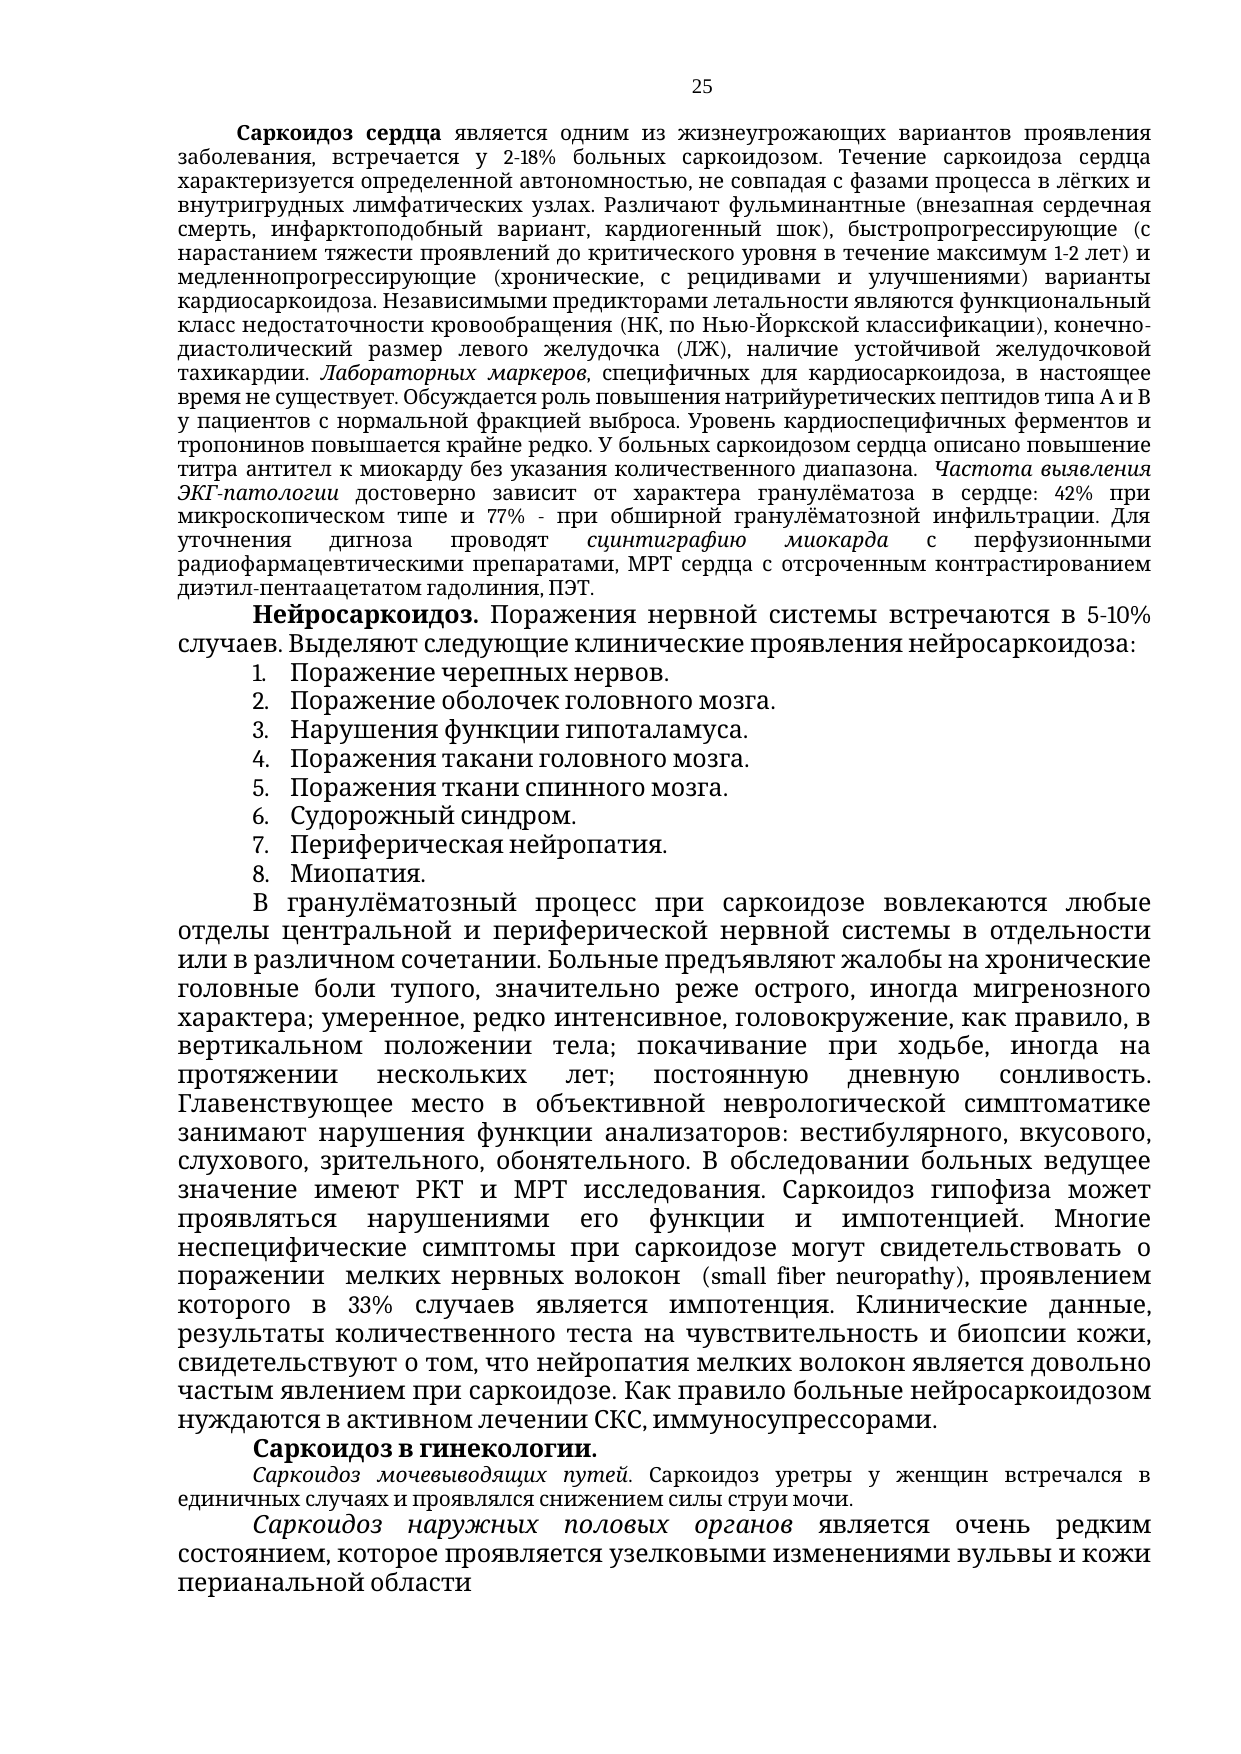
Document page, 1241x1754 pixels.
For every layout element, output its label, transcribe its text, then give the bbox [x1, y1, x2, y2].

list Поражение оболочек головного мозга. [252, 687, 1152, 716]
list Миопатия. [252, 860, 1152, 888]
text Саркоидоз в гинекологии. [177, 1435, 1152, 1463]
list Судорожный синдром. [252, 802, 1152, 831]
list Нарушения функции гипоталамуса. [252, 716, 1152, 745]
list Поражение черепных нервов. [252, 658, 1152, 687]
list Поражения ткани спинного мозга. [252, 773, 1152, 802]
text Саркоидоз наружных половых органов является очень редким состоянием, которое проявляется узелковыми изменениями вульвы и кожи перианальной области [177, 1511, 1152, 1598]
text Нейросаркоидоз. Поражения нервной системы встречаются в 5-10% случаев. Выделяют следующие клинические проявления нейросаркоидоза: [177, 601, 1152, 658]
list Поражения такани головного мозга. [252, 745, 1152, 773]
list Периферическая нейропатия. [252, 831, 1152, 860]
subtitle Саркоидоз мочевыводящих путей. Саркоидоз уретры у женщин встречался в единичных случаях и проявлялся снижением силы струи мочи. [177, 1463, 1152, 1511]
text Саркоидоз сердца является одним из жизнеугрожающих вариантов проявления заболевания, встречается у 2-18% больных саркоидозом. Течение саркоидоза сердца характеризуется определенной автономностью, не совпадая с фазами процесса в лёгких и внутригрудных лимфатических узлах. Различают фульминантные (внезапная сердечная смерть, инфарктоподобный вариант, кардиогенный шок), быстропрогрессирующие (с нарастанием тяжести проявлений до критического уровня в течение максимум 1-2 лет) и медленнопрогрессирующие (хронические, с рецидивами и улучшениями) варианты кардиосаркоидоза. Независимыми предикторами летальности являются функциональный класс недостаточности кровообращения (НК, по Нью-Йоркской классификации), конечно-диастолический размер левого желудочка (ЛЖ), наличие устойчивой желудочковой тахикардии. Лабораторных маркеров, специфичных для кардиосаркоидоза, в настоящее время не существует. Обсуждается роль повышения натрийуретических пептидов типа А и В у пациентов с нормальной фракцией выброса. Уровень кардиоспецифичных ферментов и тропонинов повышается крайне редко. У больных саркоидозом сердца описано повышение титра антител к миокарду без указания количественного диапазона. Частота выявления ЭКГ-патологии достоверно зависит от характера гранулёматоза в сердце: 42% при микроскопическом типе и 77% - при обширной гранулёматозной инфильтрации. Для уточнения дигноза проводят сцинтиграфию миокарда с перфузионными радиофармацевтическими препаратами, МРТ сердца с отсроченным контрастированием диэтил-пентаацетатом гадолиния, ПЭТ. [177, 122, 1152, 601]
text В гранулёматозный процесс при саркоидозе вовлекаются любые отделы центральной и периферической нервной системы в отдельности или в различном сочетании. Больные предъявляют жалобы на хронические головные боли тупого, значительно реже острого, иногда мигренозного характера; умеренное, редко интенсивное, головокружение, как правило, в вертикальном положении тела; покачивание при ходьбе, иногда на протяжении нескольких лет; постоянную дневную сонливость. Главенствующее место в объективной неврологической симптоматике занимают нарушения функции анализаторов: вестибулярного, вкусового, слухового, зрительного, обонятельного. В обследовании больных ведущее значение имеют РКТ и МРТ исследования. Саркоидоз гипофиза может проявляться нарушениями его функции и импотенцией. Многие неспецифические симптомы при саркоидозе могут свидетельствовать о поражении мелких нервных волокон (small fiber neuropathy), проявлением которого в 33% случаев является импотенция. Клинические данные, результаты количественного теста на чувствительность и биопсии кожи, свидетельствуют о том, что нейропатия мелких волокон является довольно частым явлением при саркоидозе. Как правило больные нейросаркоидозом нуждаются в активном лечении СКС, иммуносупрессорами. [177, 888, 1152, 1435]
